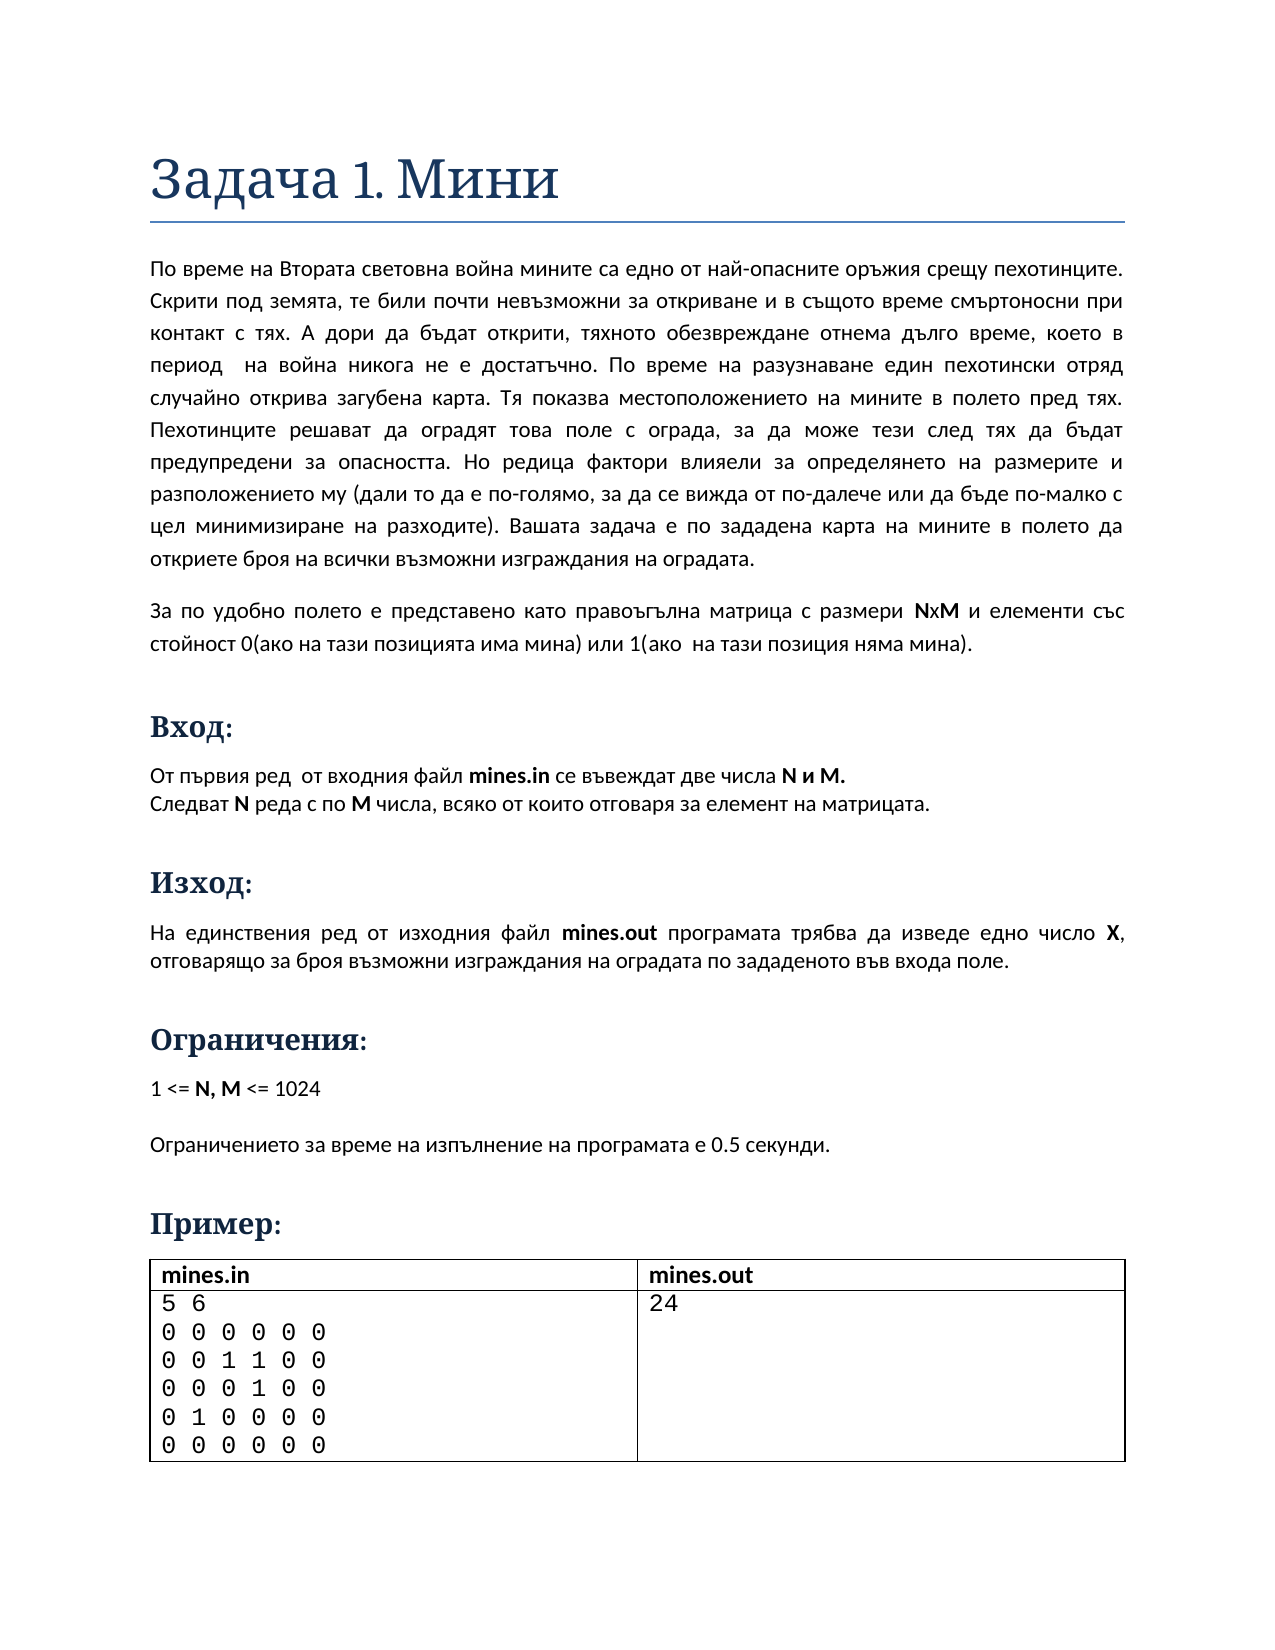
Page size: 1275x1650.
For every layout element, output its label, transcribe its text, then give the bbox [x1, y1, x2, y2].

text На единствения ред от изходния файл mines.out програмата трябва да изведе едно число X, отговарящо за броя възможни изграждания на оградата по зададеното във входа поле. [150, 918, 1125, 974]
subtitle Ограничения: [150, 1024, 1125, 1057]
table_header mines.out [638, 1260, 1124, 1290]
subtitle Изход: [150, 867, 1125, 901]
title Задача 1. Мини [150, 150, 1125, 221]
text Следват N реда с по M числа, всяко от които отговаря за елемент на матрицата. [150, 789, 1125, 817]
text Ограничението за време на изпълнение на програмата е 0.5 секунди. [150, 1130, 1125, 1158]
subtitle Вход: [150, 711, 1125, 744]
table_header mines.in [151, 1260, 637, 1290]
text 1 <= N, M <= 1024 [150, 1074, 1125, 1102]
text От първия ред от входния файл mines.in се въвеждат две числа N и M. [150, 761, 1125, 789]
table_cell 5 6 0 0 0 0 0 0 0 0 1 1 0 0 0 0 0 1 0 0 0 1 0 0 0 0 0 0 0 0 0 0 [151, 1291, 637, 1461]
subtitle Пример: [150, 1208, 1125, 1242]
table_cell 24 [638, 1291, 1124, 1461]
text За по удобно полето е представено като правоъгълна матрица с размери NxM и елементи със стойност 0(ако на тази позицията има мина) или 1(aко на тази позиция няма мина). [150, 597, 1125, 657]
text По време на Втората световна война мините са едно от най-опасните оръжия срещу пехотинците. Скрити под земята, те били почти невъзможни за откриване и в същото време смъртоносни при контакт с тях. А дори да бъдат открити, тяхното обезвреждане отнема дълго време, което в период на война никога не е достатъчно. По време на разузнаване един пехотински отряд случайно открива загубена карта. Тя показва местоположението на мините в полето пред тях. Пехотинците решават да оградят това поле с ограда, за да може тези след тях да бъдат предупредени за опасността. Но редица фактори влияели за определянето на размерите и разположението му (дали то да е по-голямо, за да се вижда от по-далече или да бъде по-малко с цел минимизиране на разходите). Вашата задача е по зададена карта на мините в полето да откриете броя на всички възможни изграждания на оградата. [150, 254, 1125, 572]
